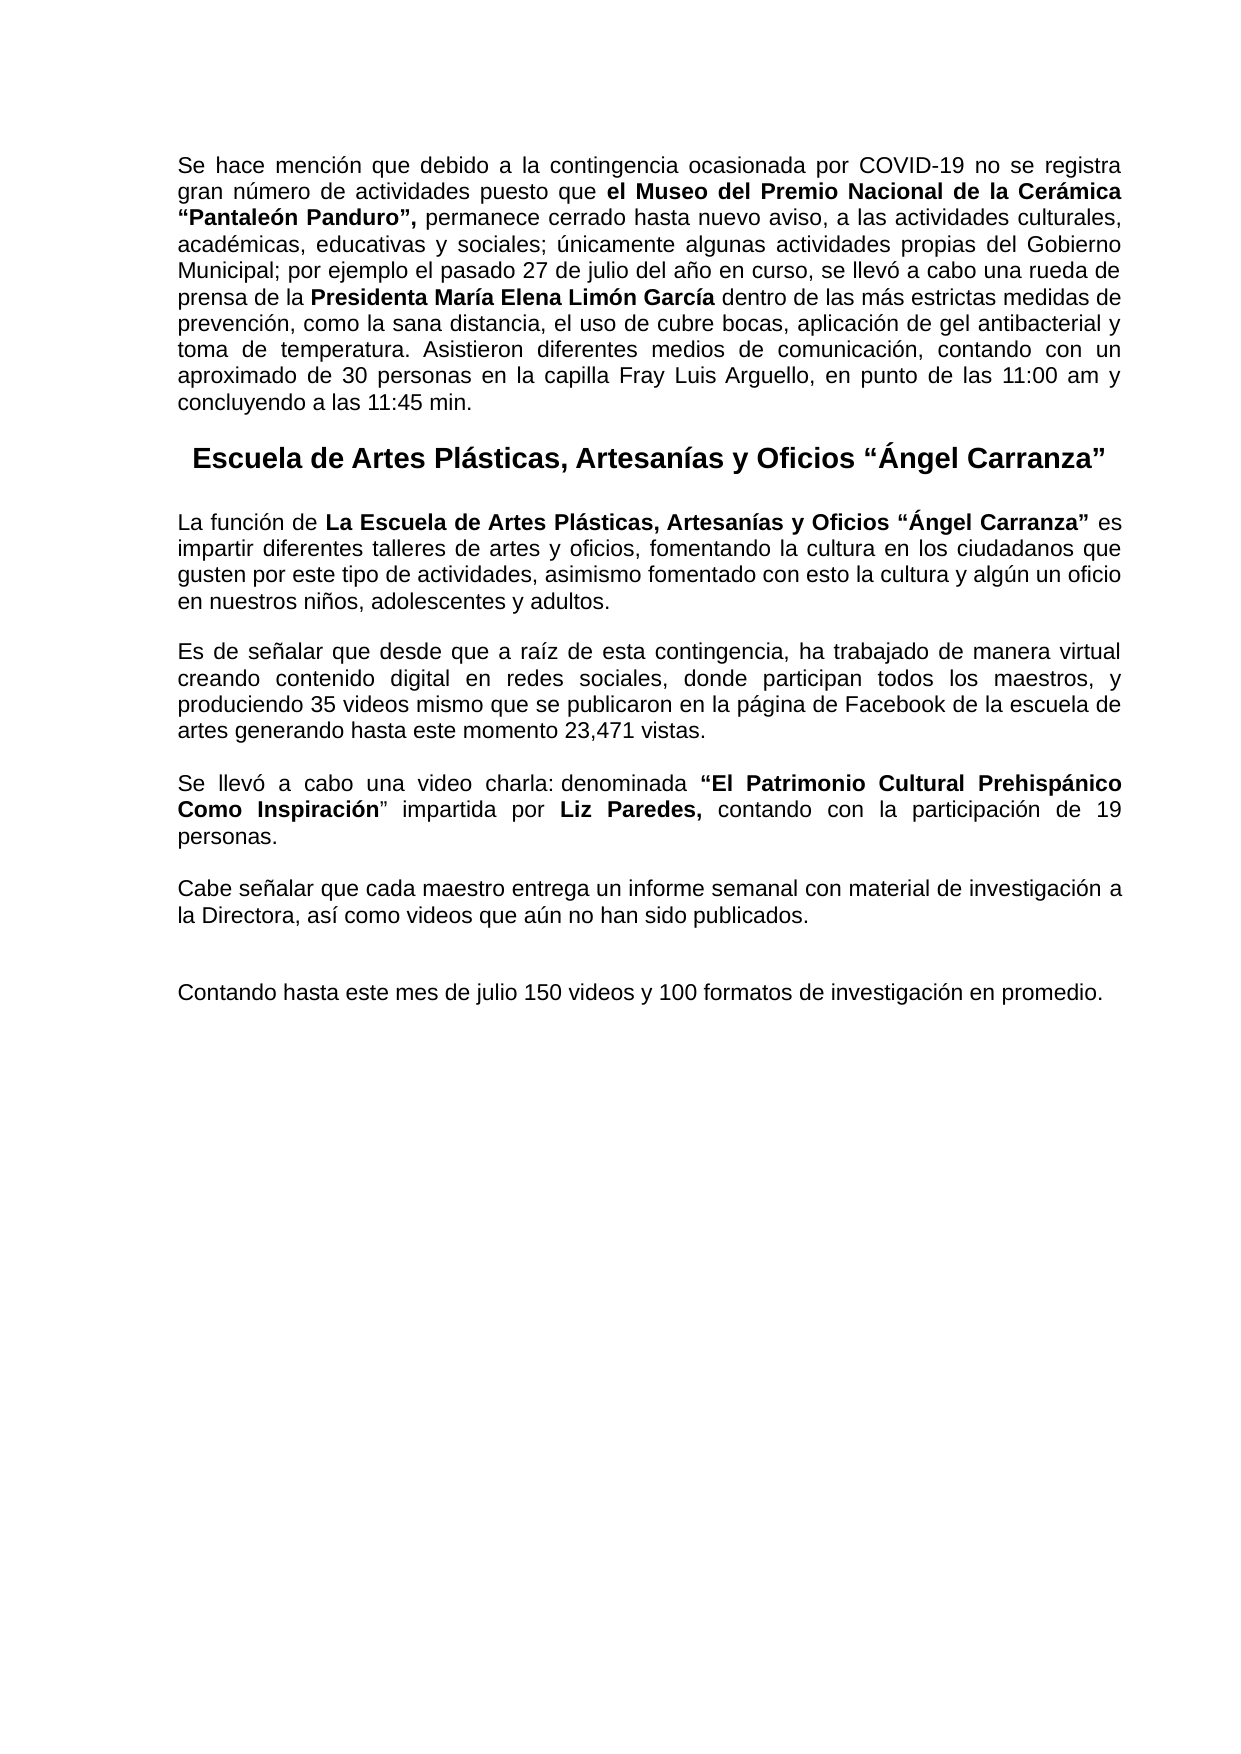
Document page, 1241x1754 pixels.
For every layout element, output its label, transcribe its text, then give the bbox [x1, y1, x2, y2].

text Cabe señalar que cada maestro entrega un informe semanal con material de investigación a la Directora, así como videos que aún no han sido publicados. [177, 875, 1122, 928]
text Se llevó a cabo una video charla: denominada “El Patrimonio Cultural Prehispánico Como Inspiración” impartida por Liz Paredes, contando con la participación de 19 personas. [177, 770, 1122, 849]
text La función de La Escuela de Artes Plásticas, Artesanías y Oficios “Ángel Carranza” es impartir diferentes talleres de artes y oficios, fomentando la cultura en los ciudadanos que gusten por este tipo de actividades, asimismo fomentado con esto la cultura y algún un oficio en nuestros niños, adolescentes y adultos. [177, 509, 1122, 614]
text Escuela de Artes Plásticas, Artesanías y Oficios “Ángel Carranza” [177, 442, 1122, 475]
text Es de señalar que desde que a raíz de esta contingencia, ha trabajado de manera virtual creando contenido digital en redes sociales, donde participan todos los maestros, y produciendo 35 videos mismo que se publicaron en la página de Facebook de la escuela de artes generando hasta este momento 23,471 vistas. [177, 638, 1122, 743]
text Se hace mención que debido a la contingencia ocasionada por COVID-19 no se registra gran número de actividades puesto que el Museo del Premio Nacional de la Cerámica “Pantaleón Panduro”, permanece cerrado hasta nuevo aviso, a las actividades culturales, académicas, educativas y sociales; únicamente algunas actividades propias del Gobierno Municipal; por ejemplo el pasado 27 de julio del año en curso, se llevó a cabo una rueda de prensa de la Presidenta María Elena Limón García dentro de las más estrictas medidas de prevención, como la sana distancia, el uso de cubre bocas, aplicación de gel antibacterial y toma de temperatura. Asistieron diferentes medios de comunicación, contando con un aproximado de 30 personas en la capilla Fray Luis Arguello, en punto de las 11:00 am y concluyendo a las 11:45 min. [177, 152, 1122, 415]
text Contando hasta este mes de julio 150 videos y 100 formatos de investigación en promedio. [177, 978, 1122, 1005]
